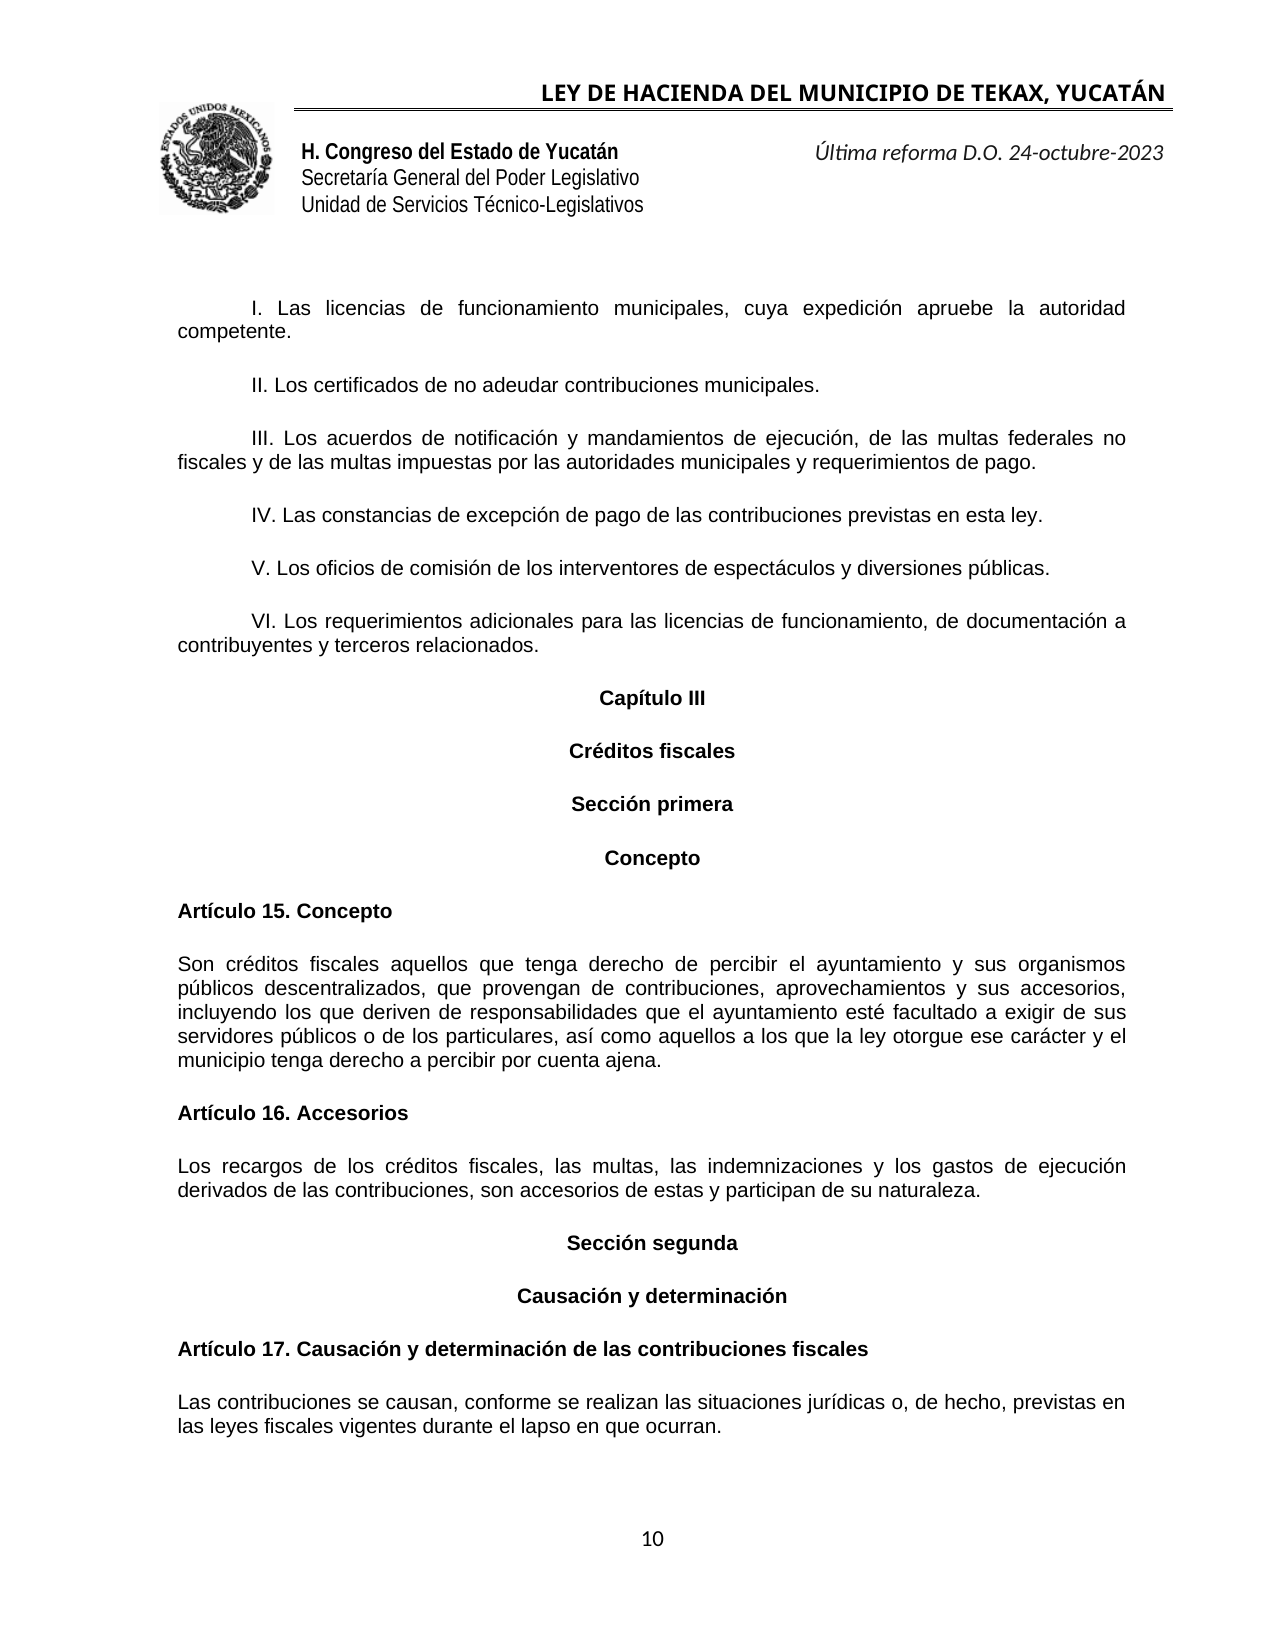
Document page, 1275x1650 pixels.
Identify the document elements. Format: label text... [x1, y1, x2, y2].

text Las contribuciones se causan, conforme se realizan las situaciones jurídicas o, de hecho, previstas en las leyes fiscales vigentes durante el lapso en que ocurran. [177, 1390, 1127, 1438]
text Los recargos de los créditos fiscales, las multas, las indemnizaciones y los gastos de ejecución derivados de las contribuciones, son accesorios de estas y participan de su naturaleza. [177, 1154, 1127, 1202]
text Artículo 16. Accesorios [177, 1101, 1127, 1124]
text I. Las licencias de funcionamiento municipales, cuya expedición apruebe la autoridad competente. [177, 295, 1127, 343]
text Créditos fiscales [177, 739, 1127, 763]
text Artículo 17. Causación y determinación de las contribuciones fiscales [177, 1337, 1127, 1361]
text Sección primera [177, 792, 1127, 816]
text Causación y determinación [177, 1284, 1127, 1308]
text Son créditos fiscales aquellos que tenga derecho de percibir el ayuntamiento y sus organismos públicos descentralizados, que provengan de contribuciones, aprovechamientos y sus accesorios, incluyendo los que deriven de responsabilidades que el ayuntamiento esté facultado a exigir de sus servidores públicos o de los particulares, así como aquellos a los que la ley otorgue ese carácter y el municipio tenga derecho a percibir por cuenta ajena. [177, 952, 1127, 1071]
text VI. Los requerimientos adicionales para las licencias de funcionamiento, de documentación a contribuyentes y terceros relacionados. [177, 609, 1127, 657]
text V. Los oficios de comisión de los interventores de espectáculos y diversiones públicas. [177, 556, 1127, 580]
text Artículo 15. Concepto [177, 898, 1127, 922]
text IV. Las constancias de excepción de pago de las contribuciones previstas en esta ley. [177, 503, 1127, 527]
text III. Los acuerdos de notificación y mandamientos de ejecución, de las multas federales no fiscales y de las multas impuestas por las autoridades municipales y requerimientos de pago. [177, 426, 1127, 473]
text Capítulo III [177, 686, 1127, 710]
text Concepto [177, 845, 1127, 869]
text Sección segunda [177, 1231, 1127, 1255]
text II. Los certificados de no adeudar contribuciones municipales. [177, 372, 1127, 396]
